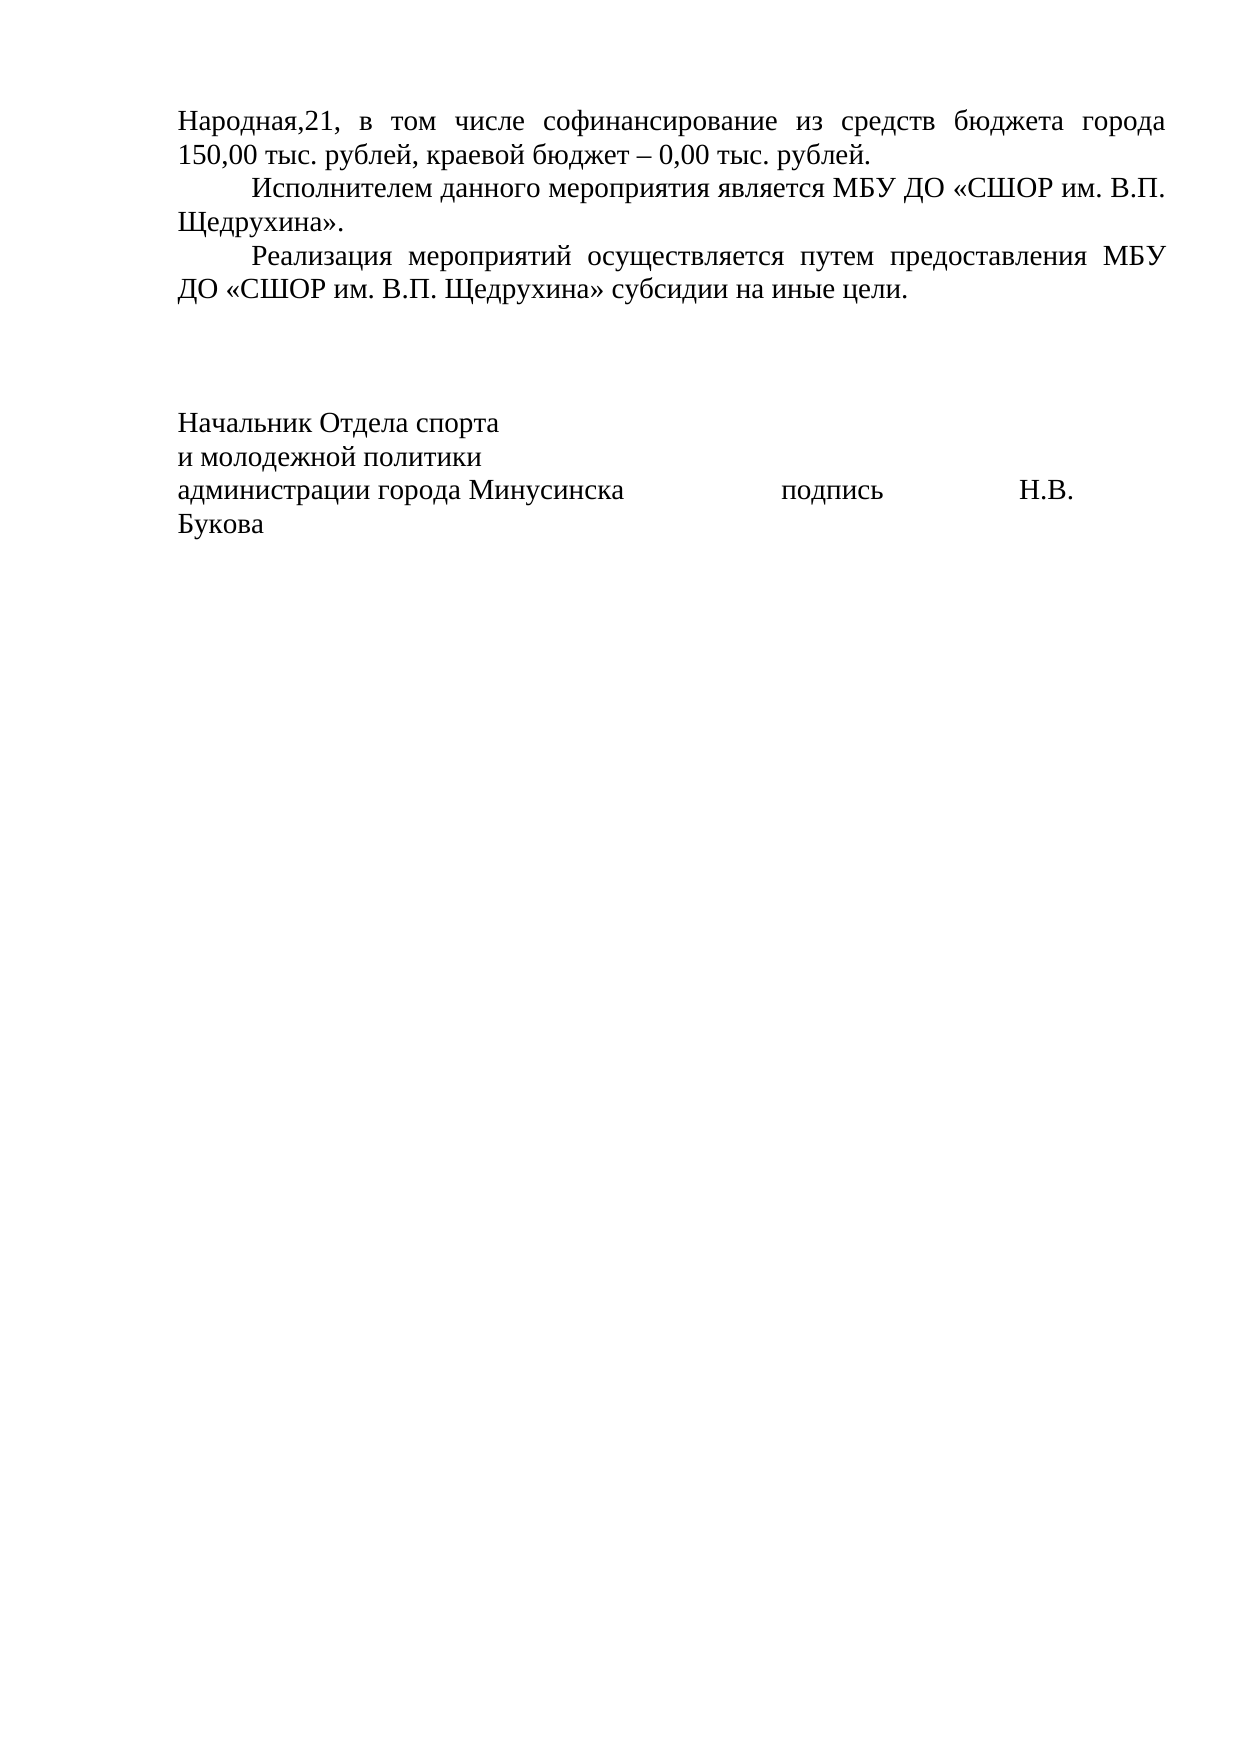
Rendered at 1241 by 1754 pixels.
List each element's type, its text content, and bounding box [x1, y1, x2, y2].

text Начальник Отдела спорта [177, 405, 1167, 439]
text Реализация мероприятий осуществляется путем предоставления МБУ ДО «СШОР им. В.П. Щедрухина» субсидии на иные цели. [177, 238, 1167, 305]
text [177, 103, 1167, 171]
text и молодежной политики [177, 439, 1167, 472]
text Исполнителем данного мероприятия является МБУ ДО «СШОР им. В.П. Щедрухина». [177, 171, 1167, 238]
text администрации города Минусинска подпись Н.В. Букова [177, 472, 1167, 539]
